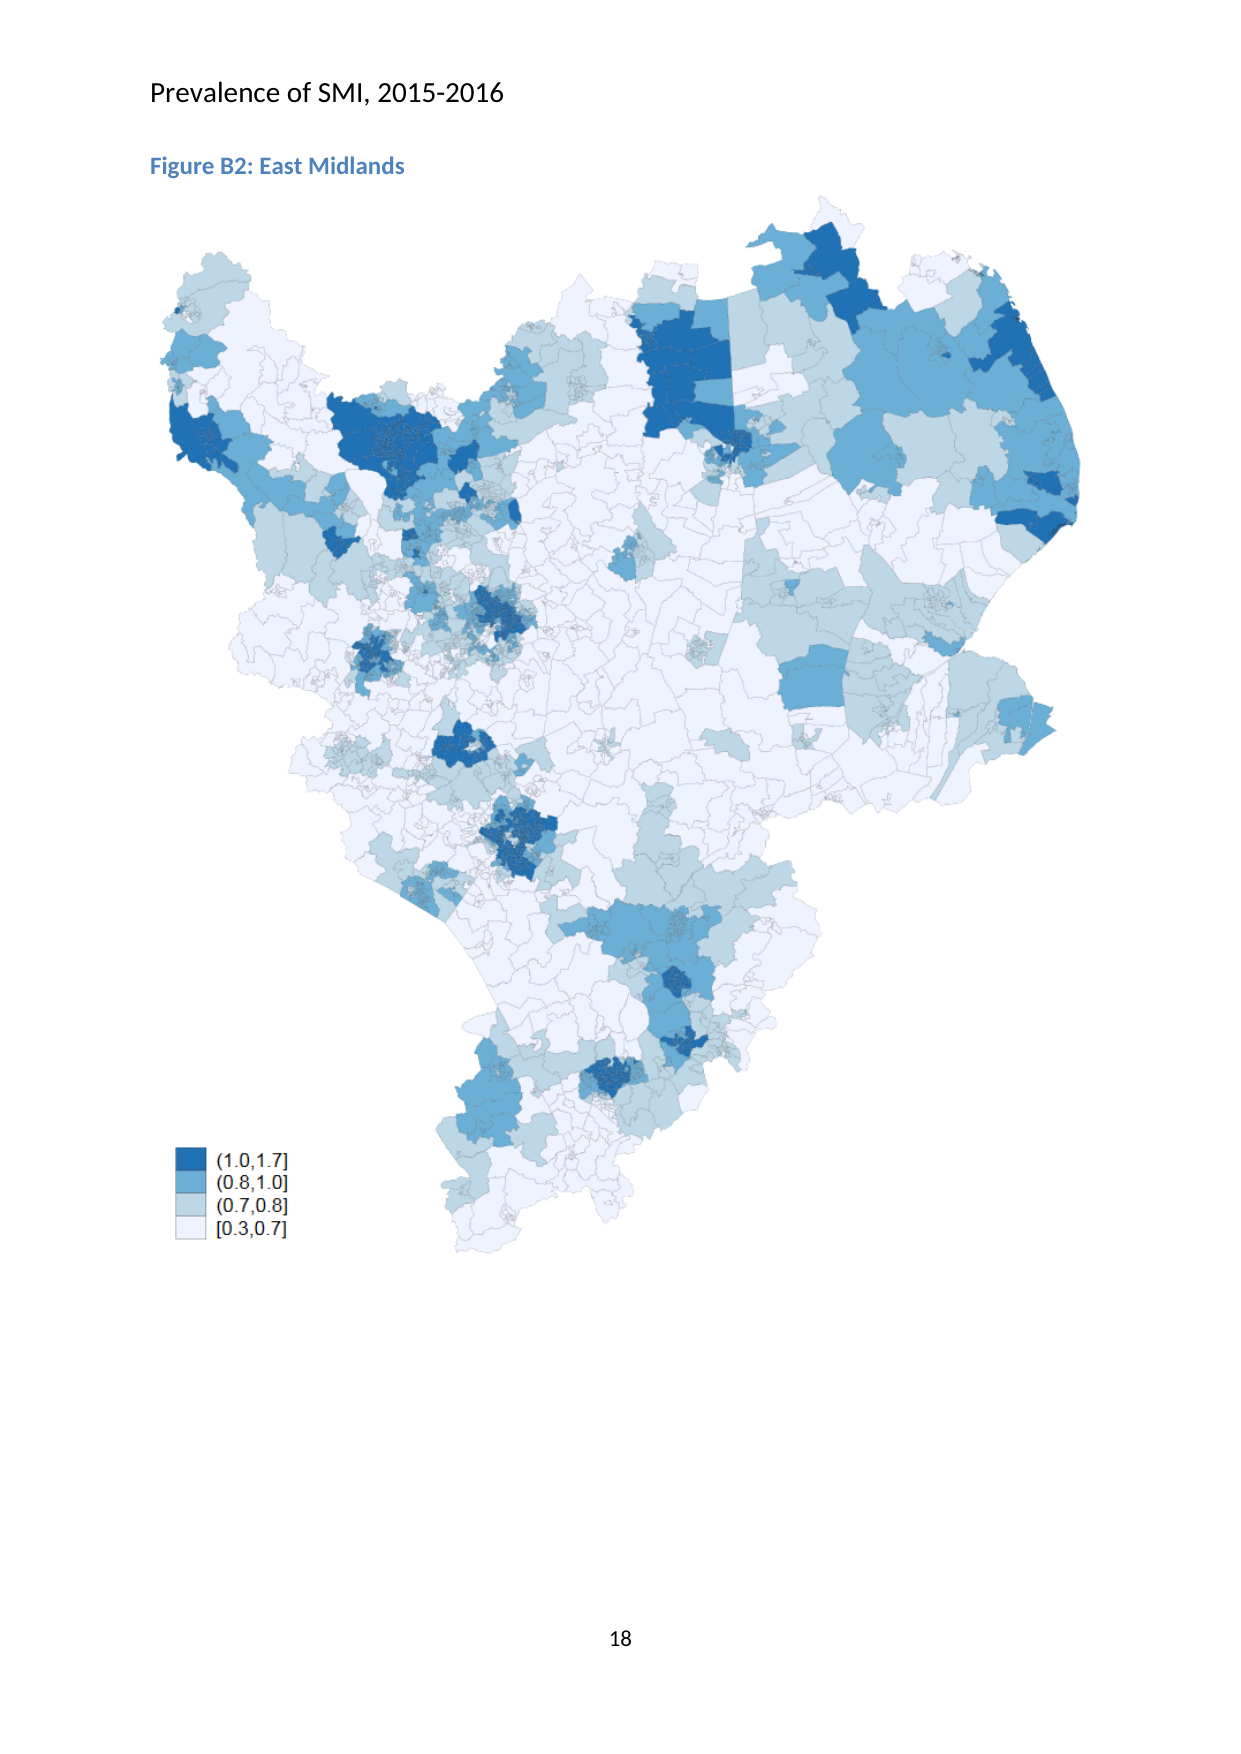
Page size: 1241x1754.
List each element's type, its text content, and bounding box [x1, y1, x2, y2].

text Figure B2: East Midlands [150, 150, 1090, 181]
picture [150, 185, 1090, 1265]
